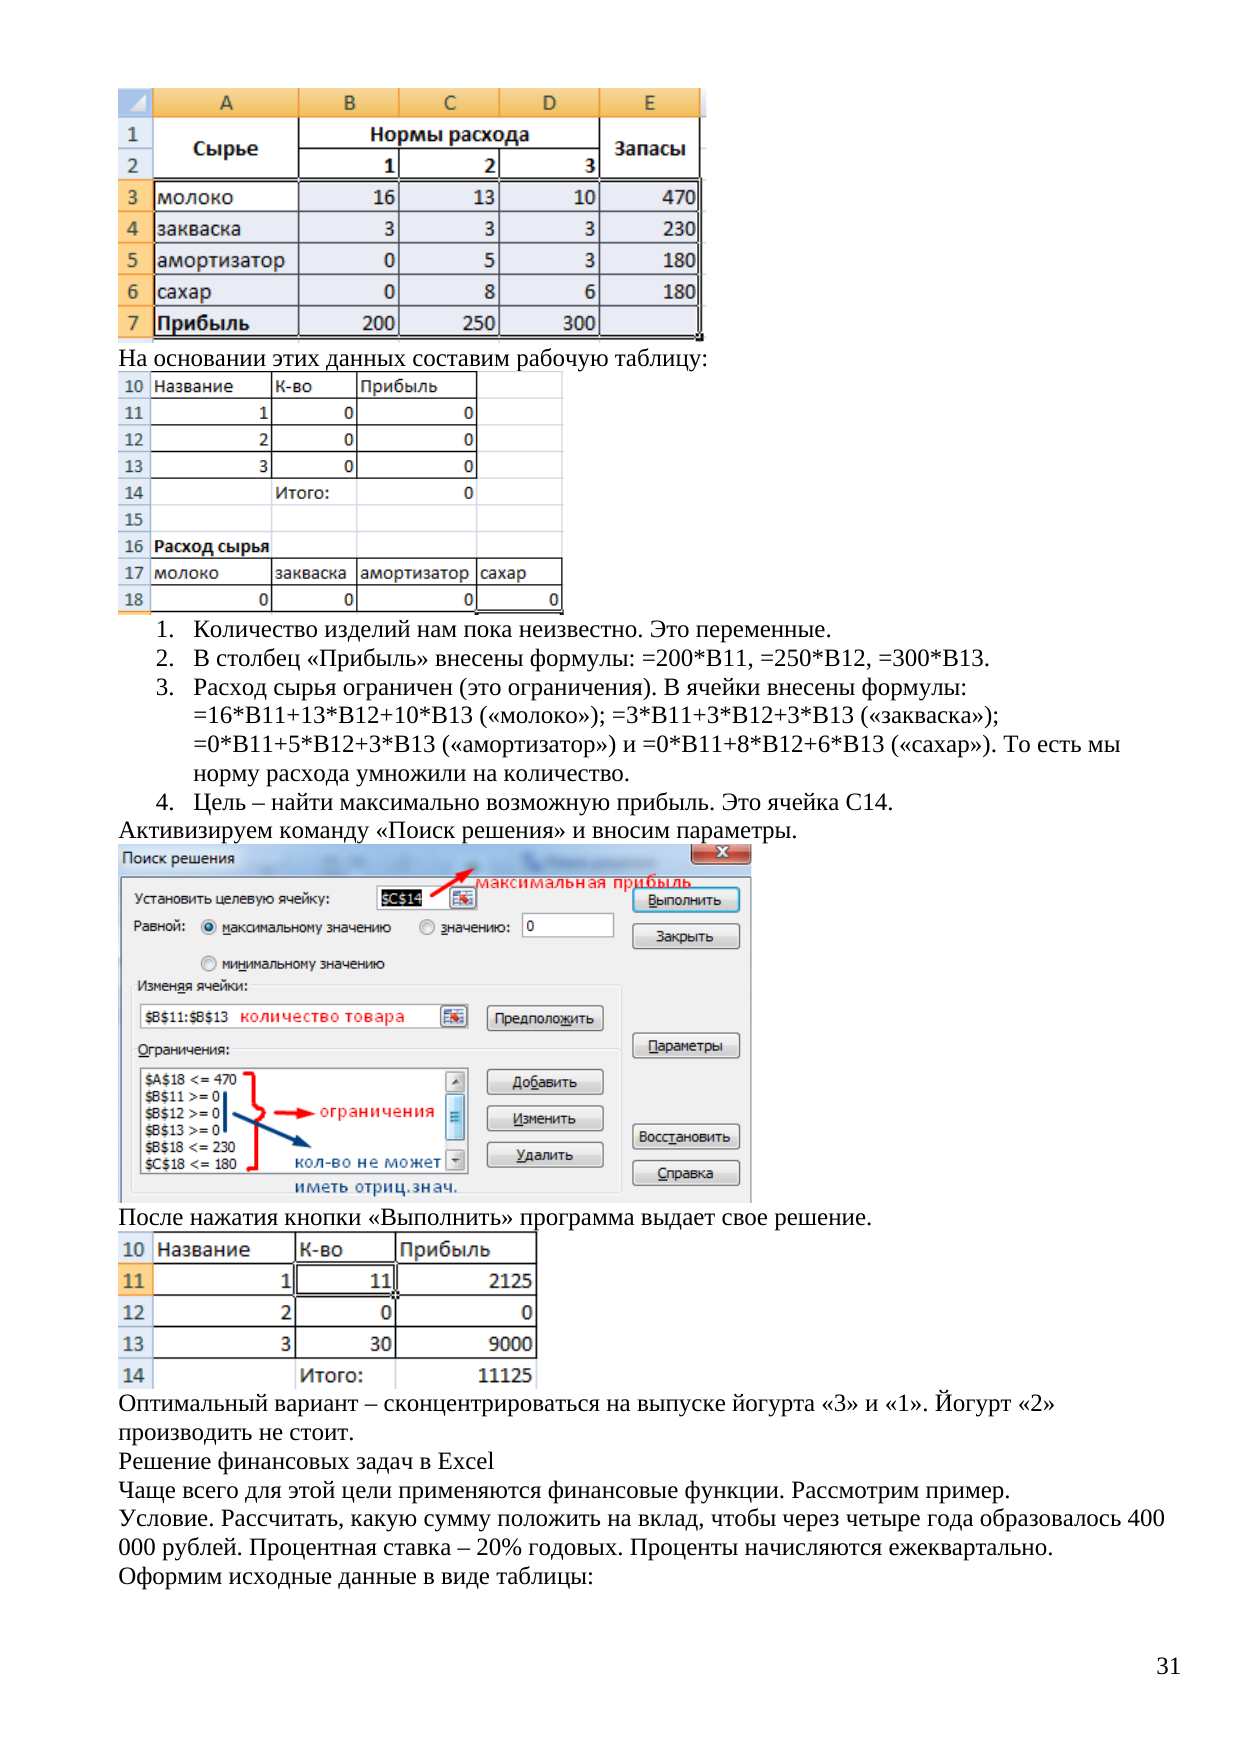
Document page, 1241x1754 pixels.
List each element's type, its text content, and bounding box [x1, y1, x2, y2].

text На основании этих данных составим рабочую таблицу: [118, 343, 1181, 371]
text Активизируем команду «Поиск решения» и вносим параметры. [118, 816, 1181, 844]
text Чаще всего для этой цели применяются финансовые функции. Рассмотрим пример. [118, 1475, 1181, 1503]
picture [118, 844, 752, 1203]
picture [118, 371, 564, 615]
text После нажатия кнопки «Выполнить» программа выдает свое решение. [118, 1202, 1181, 1231]
text Условие. Рассчитать, какую сумму положить на вклад, чтобы через четыре года образовалось 400 000 рублей. Процентная ставка – 20% годовых. Проценты начисляются ежеквартально. [118, 1503, 1181, 1561]
text Оптимальный вариант – сконцентрироваться на выпуске йогурта «3» и «1». Йогурт «2» производить не стоит. [118, 1388, 1181, 1446]
list В столбец «Прибыль» внесены формулы: =200*B11, =250*В12, =300*В13. [156, 643, 1181, 672]
text Оформим исходные данные в виде таблицы: [118, 1561, 1181, 1590]
list Количество изделий нам пока неизвестно. Это переменные. [156, 614, 1181, 643]
picture [118, 88, 707, 343]
list Цель – найти максимально возможную прибыль. Это ячейка С14. [156, 787, 1181, 816]
picture [118, 1231, 539, 1389]
text Решение финансовых задач в Excel [118, 1446, 1181, 1475]
list Расход сырья ограничен (это ограничения). В ячейки внесены формулы: =16*B11+13*B12+10*B13 («молоко»); =3*B11+3*B12+3*B13 («закваска»); =0*B11+5*B12+3*B13 («амортизатор») и =0*B11+8*B12+6*B13 («сахар»). То есть мы норму расхода умножили на количество. [156, 672, 1181, 787]
